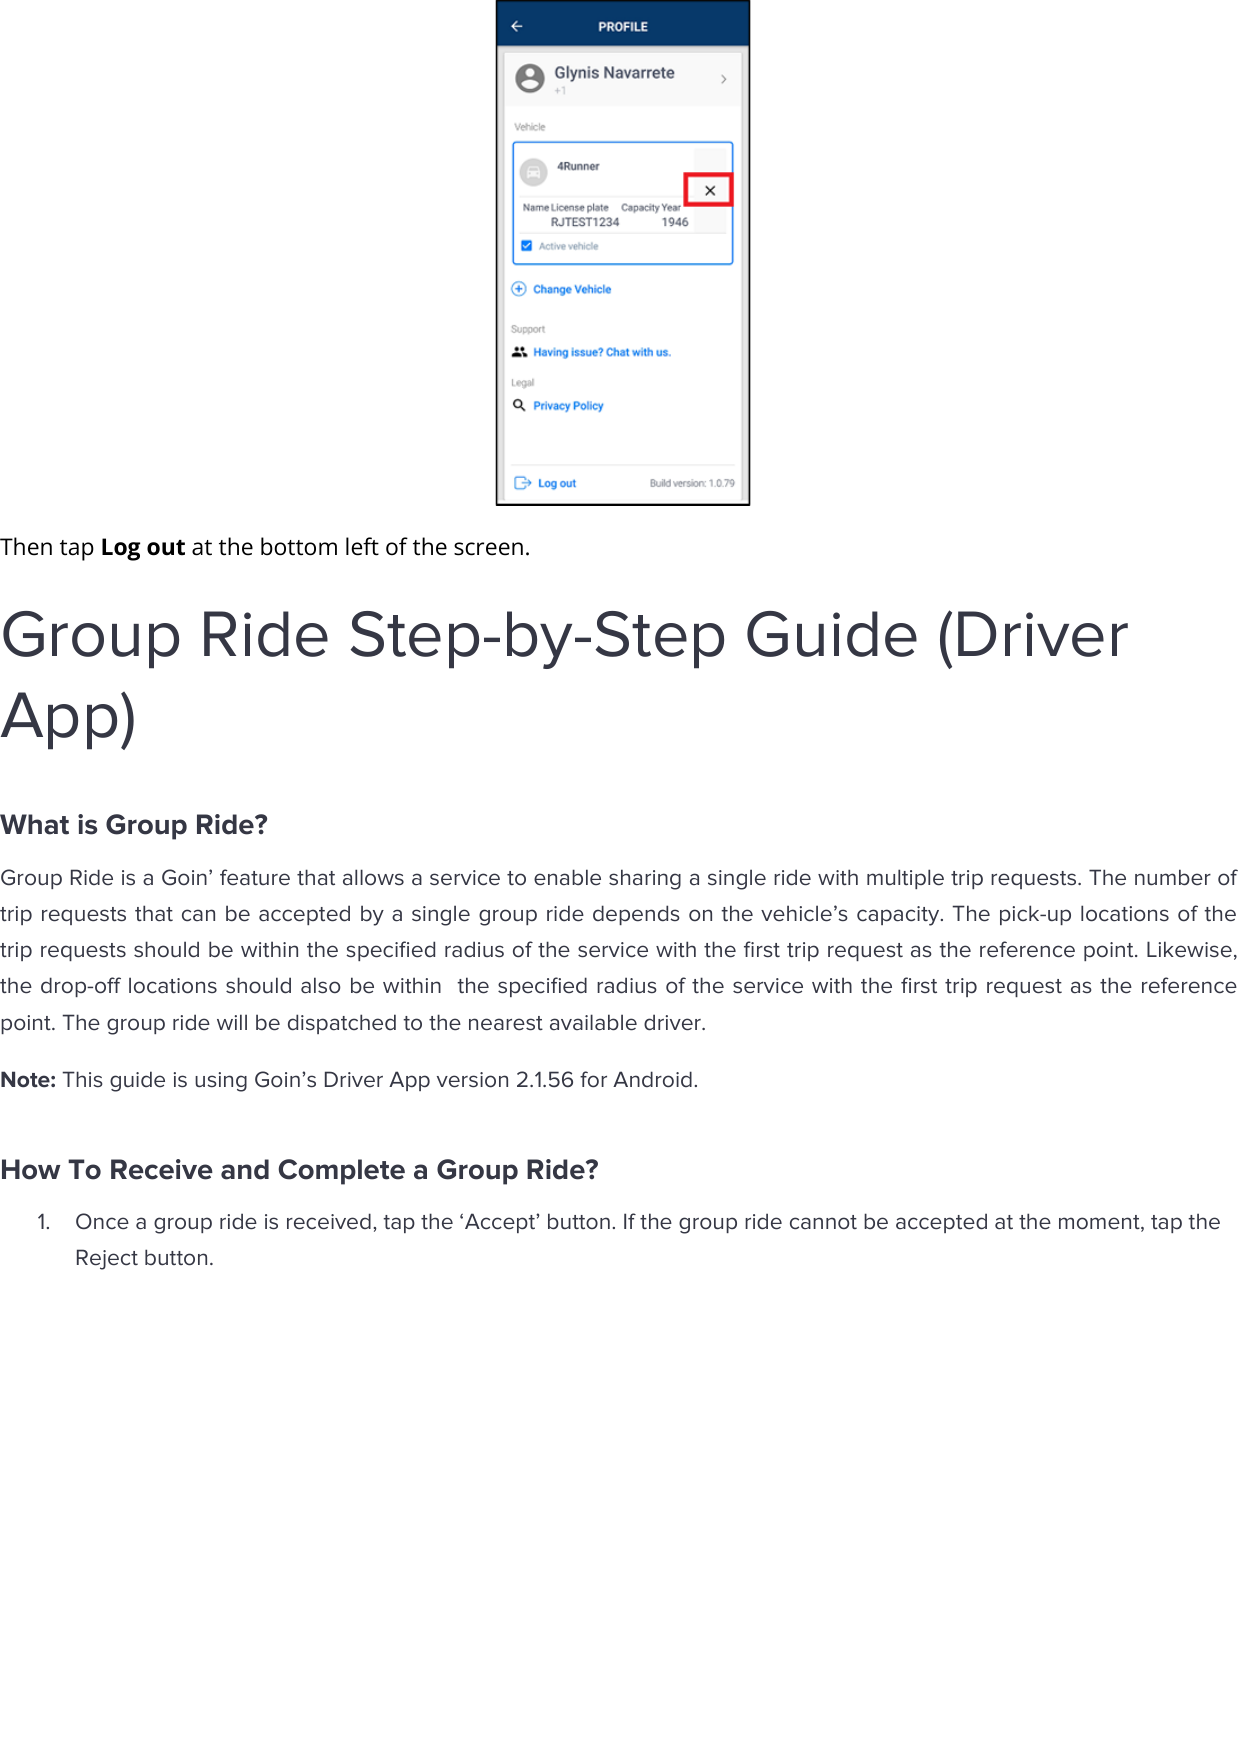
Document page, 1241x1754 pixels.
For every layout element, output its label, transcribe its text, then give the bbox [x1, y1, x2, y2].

text Note: This guide is using Goin’s Driver App version 2.1.56 for Android. [0, 1066, 1240, 1094]
picture [495, 0, 751, 506]
text Then tap Log out at the bottom left of the screen. [0, 530, 1240, 562]
subtitle How To Receive and Complete a Group Ride? [0, 1152, 1240, 1188]
list Once a group ride is received, tap the ‘Accept’ button. If the group ride cannot be accepted at the moment, tap the Reject button. [37, 1208, 1240, 1273]
subtitle What is Group Ride? [0, 807, 1240, 843]
title Group Ride Step-by-Step Guide (Driver App) [0, 595, 1240, 757]
text Group Ride is a Goin’ feature that allows a service to enable sharing a single ride with multiple trip requests. The number of trip requests that can be accepted by a single group ride depends on the vehicle’s capacity. The pick-up locations of the trip requests should be within the specified radius of the service with the first trip request as the reference point. Likewise, the drop-off locations should also be within the specified radius of the service with the first trip request as the reference point. The group ride will be dispatched to the nearest available driver. [0, 864, 1240, 1037]
